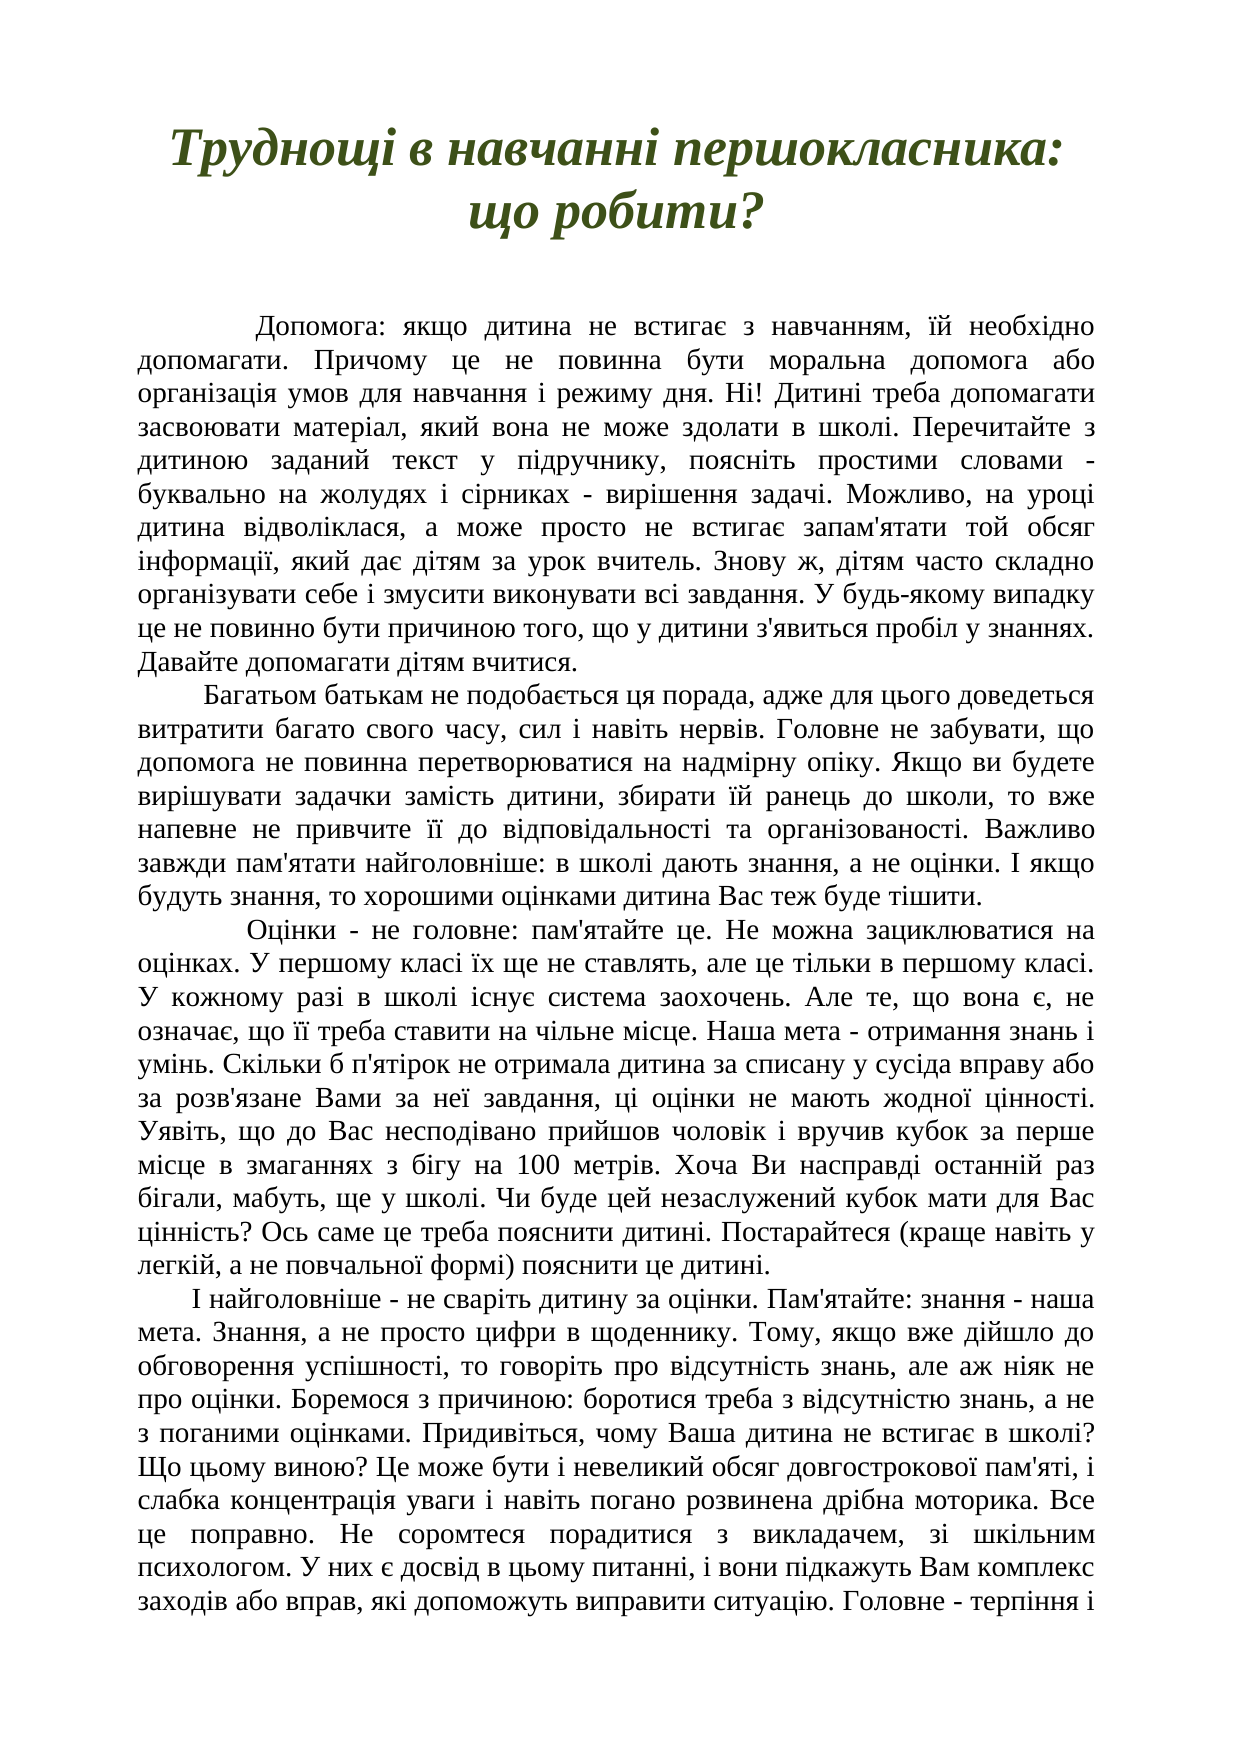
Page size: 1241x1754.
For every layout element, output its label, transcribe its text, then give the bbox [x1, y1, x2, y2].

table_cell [134, 305, 1099, 1619]
table_header Труднощі в навчанні першокласника: що робити? [134, 112, 1099, 305]
